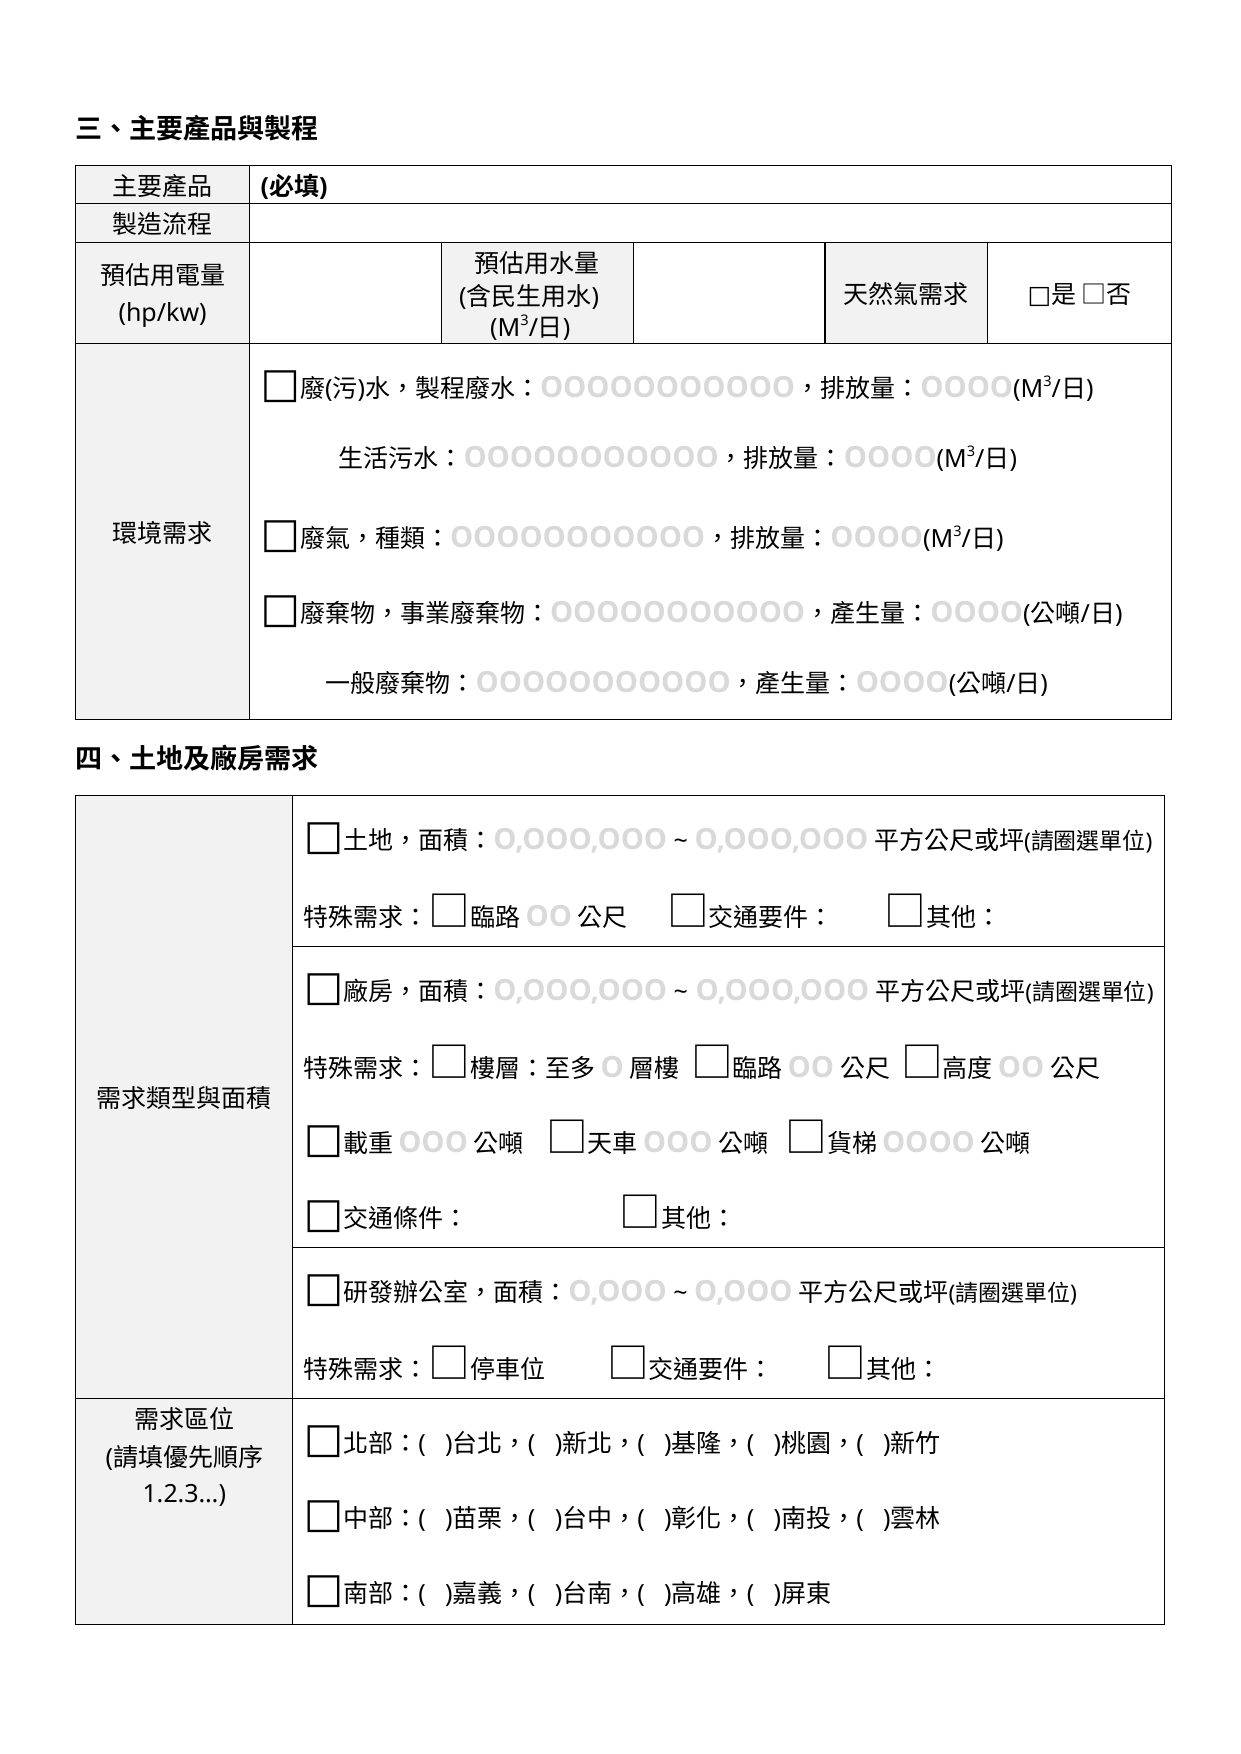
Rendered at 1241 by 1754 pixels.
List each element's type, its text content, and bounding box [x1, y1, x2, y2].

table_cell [293, 1399, 1164, 1624]
table_cell 需求區位 (請填優先順序1.2.3…) [76, 1399, 292, 1624]
table_header (必填) [250, 166, 1171, 203]
table_header □土地，面積：O,OOO,OOO ~ O,OOO,OOO平方公尺或坪(請圈選單位) 特殊需求：□臨路OO公尺 □交通要件： □其他： [293, 796, 1164, 946]
table_cell 預估用水量 (含民生用水) (M3/日) [442, 243, 633, 343]
table_cell 天然氣需求 [826, 243, 987, 343]
table_cell [250, 204, 1171, 242]
table_cell [634, 243, 824, 343]
text 四、土地及廠房需求 [75, 720, 1165, 795]
table_cell □研發辦公室，面積：O,OOO ~ O,OOO平方公尺或坪(請圈選單位) 特殊需求：□停車位 □交通要件： □其他： [293, 1248, 1164, 1398]
text 三、主要產品與製程 [75, 89, 1165, 164]
table_cell □廢(污)水，製程廢水：OOOOOOOOOOO，排放量：OOOO(M3/日) 生活污水：OOOOOOOOOOO，排放量：OOOO(M3/日) □廢氣，種類：OOOOOOOOOOO，排放量：OOOO(M3/日) □廢棄物，事業廢棄物：OOOOOOOOOOO，產生量：OOOO(公噸/日) 一般廢棄物：OOOOOOOOOOO，產生量：OOOO(公噸/日) [250, 344, 1171, 719]
table_cell [250, 243, 441, 343]
table_cell 環境需求 [76, 344, 249, 719]
table_cell □是 □否 [988, 243, 1171, 343]
table_cell □廠房，面積：O,OOO,OOO ~ O,OOO,OOO平方公尺或坪(請圈選單位) 特殊需求：□樓層：至多O層樓 □臨路OO公尺 □高度OO公尺 □載重OOO公噸 □天車OOO公噸 □貨梯OOOO公噸 □交通條件： □其他： [293, 947, 1164, 1247]
table_header 主要產品 [76, 166, 249, 203]
table_cell 製造流程 [76, 204, 249, 242]
table_header 需求類型與面積 [76, 796, 292, 1398]
table_cell 預估用電量 (hp/kw) [76, 243, 249, 343]
